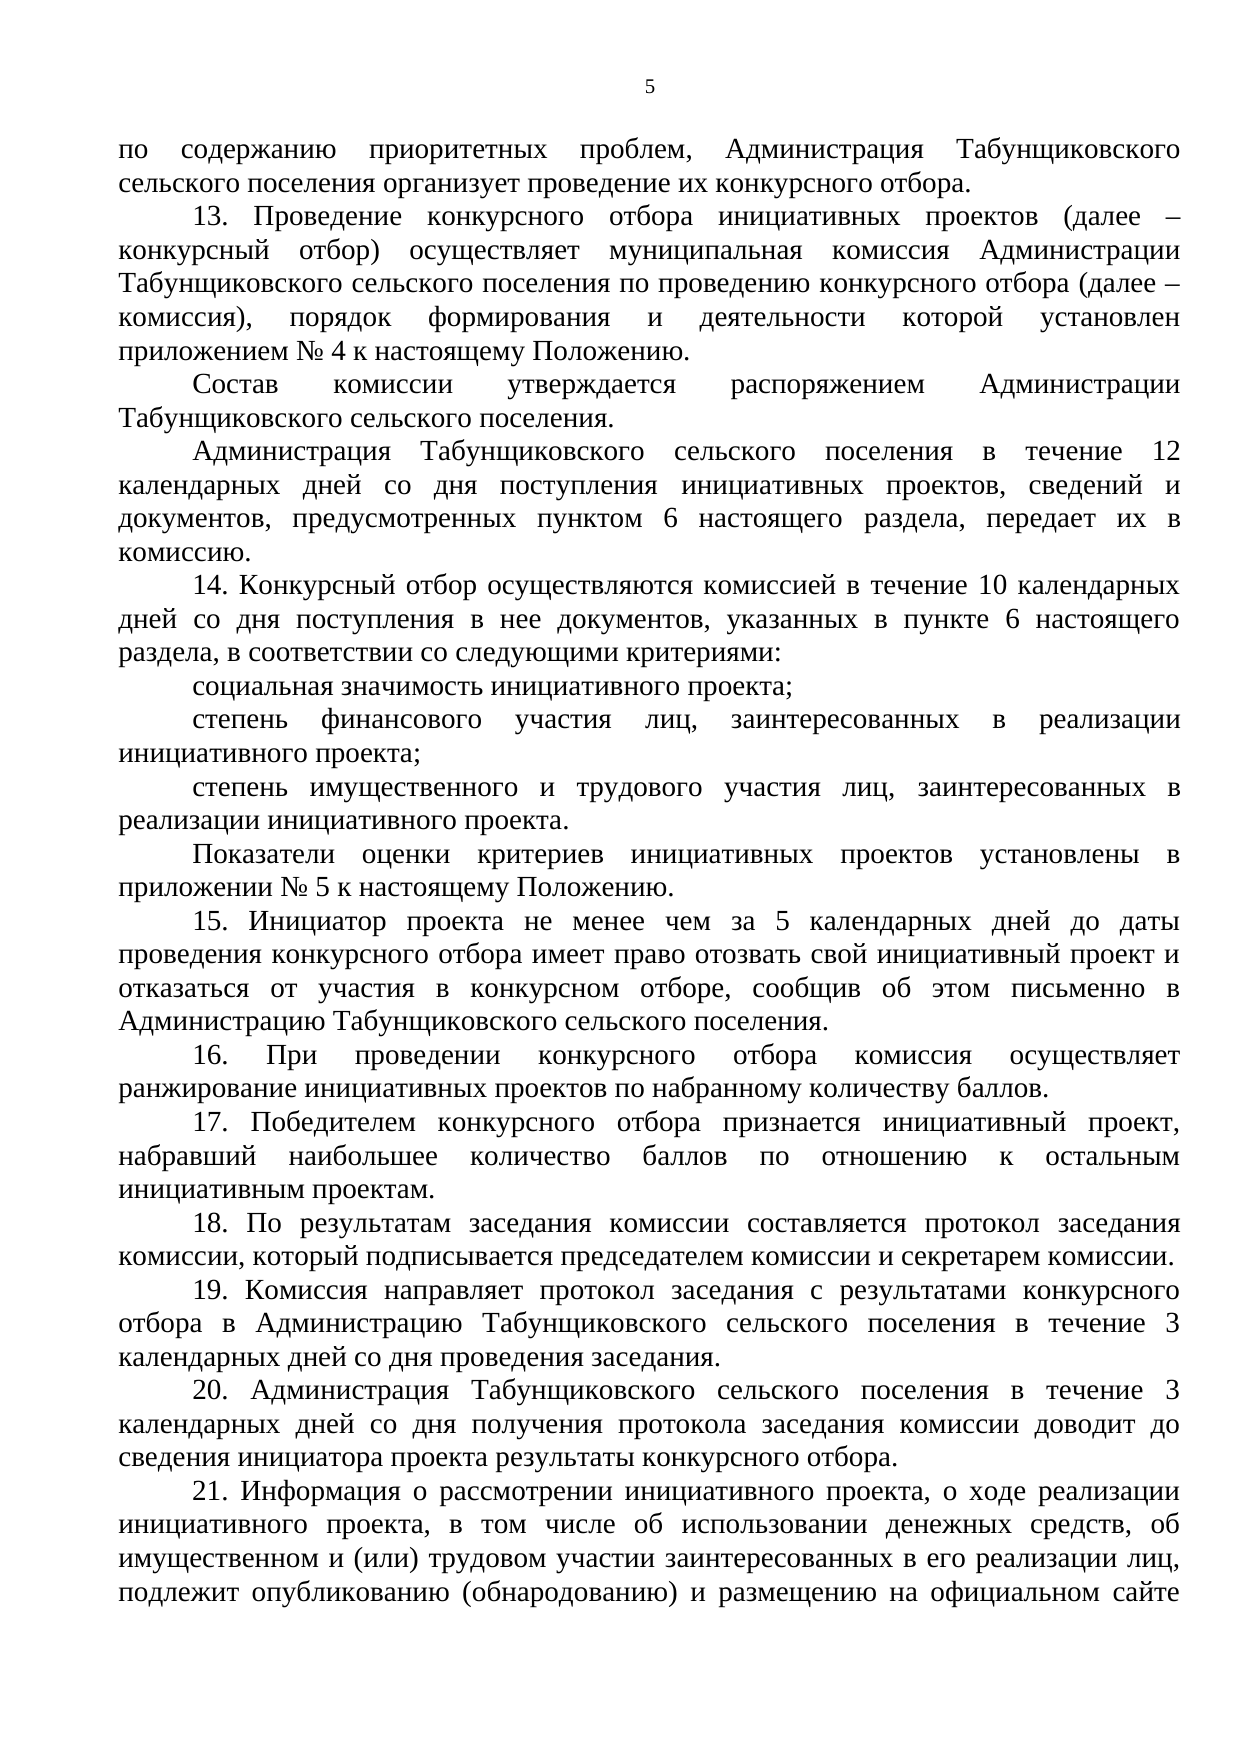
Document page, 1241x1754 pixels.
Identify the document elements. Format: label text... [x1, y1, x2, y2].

text 16. При проведении конкурсного отбора комиссия осуществляет ранжирование инициативных проектов по набранному количеству баллов. [118, 1037, 1181, 1104]
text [118, 131, 1181, 198]
text 18. По результатам заседания комиссии составляется протокол заседания комиссии, который подписывается председателем комиссии и секретарем комиссии. [118, 1205, 1181, 1272]
text социальная значимость инициативного проекта; [118, 668, 1181, 702]
text 20. Администрация Табунщиковского сельского поселения в течение 3 календарных дней со дня получения протокола заседания комиссии доводит до сведения инициатора проекта результаты конкурсного отбора. [118, 1372, 1181, 1473]
text 14. Конкурсный отбор осуществляются комиссией в течение 10 календарных дней со дня поступления в нее документов, указанных в пункте 6 настоящего раздела, в соответствии со следующими критериями: [118, 567, 1181, 668]
text 15. Инициатор проекта не менее чем за 5 календарных дней до даты проведения конкурсного отбора имеет право отозвать свой инициативный проект и отказаться от участия в конкурсном отборе, сообщив об этом письменно в Администрацию Табунщиковского сельского поселения. [118, 903, 1181, 1037]
text Состав комиссии утверждается распоряжением Администрации Табунщиковского сельского поселения. [118, 366, 1181, 433]
text Администрация Табунщиковского сельского поселения в течение 12 календарных дней со дня поступления инициативных проектов, сведений и документов, предусмотренных пунктом 6 настоящего раздела, передает их в комиссию. [118, 433, 1181, 567]
text степень имущественного и трудового участия лиц, заинтересованных в реализации инициативного проекта. [118, 769, 1181, 836]
text Показатели оценки критериев инициативных проектов установлены в приложении № 5 к настоящему Положению. [118, 836, 1181, 903]
text степень финансового участия лиц, заинтересованных в реализации инициативного проекта; [118, 702, 1181, 769]
text 13. Проведение конкурсного отбора инициативных проектов (далее – конкурсный отбор) осуществляет муниципальная комиссия Администрации Табунщиковского сельского поселения по проведению конкурсного отбора (далее – комиссия), порядок формирования и деятельности которой установлен приложением № 4 к настоящему Положению. [118, 198, 1181, 366]
text 19. Комиссия направляет протокол заседания с результатами конкурсного отбора в Администрацию Табунщиковского сельского поселения в течение 3 календарных дней со дня проведения заседания. [118, 1272, 1181, 1372]
text 17. Победителем конкурсного отбора признается инициативный проект, набравший наибольшее количество баллов по отношению к остальным инициативным проектам. [118, 1104, 1181, 1205]
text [118, 1473, 1181, 1607]
